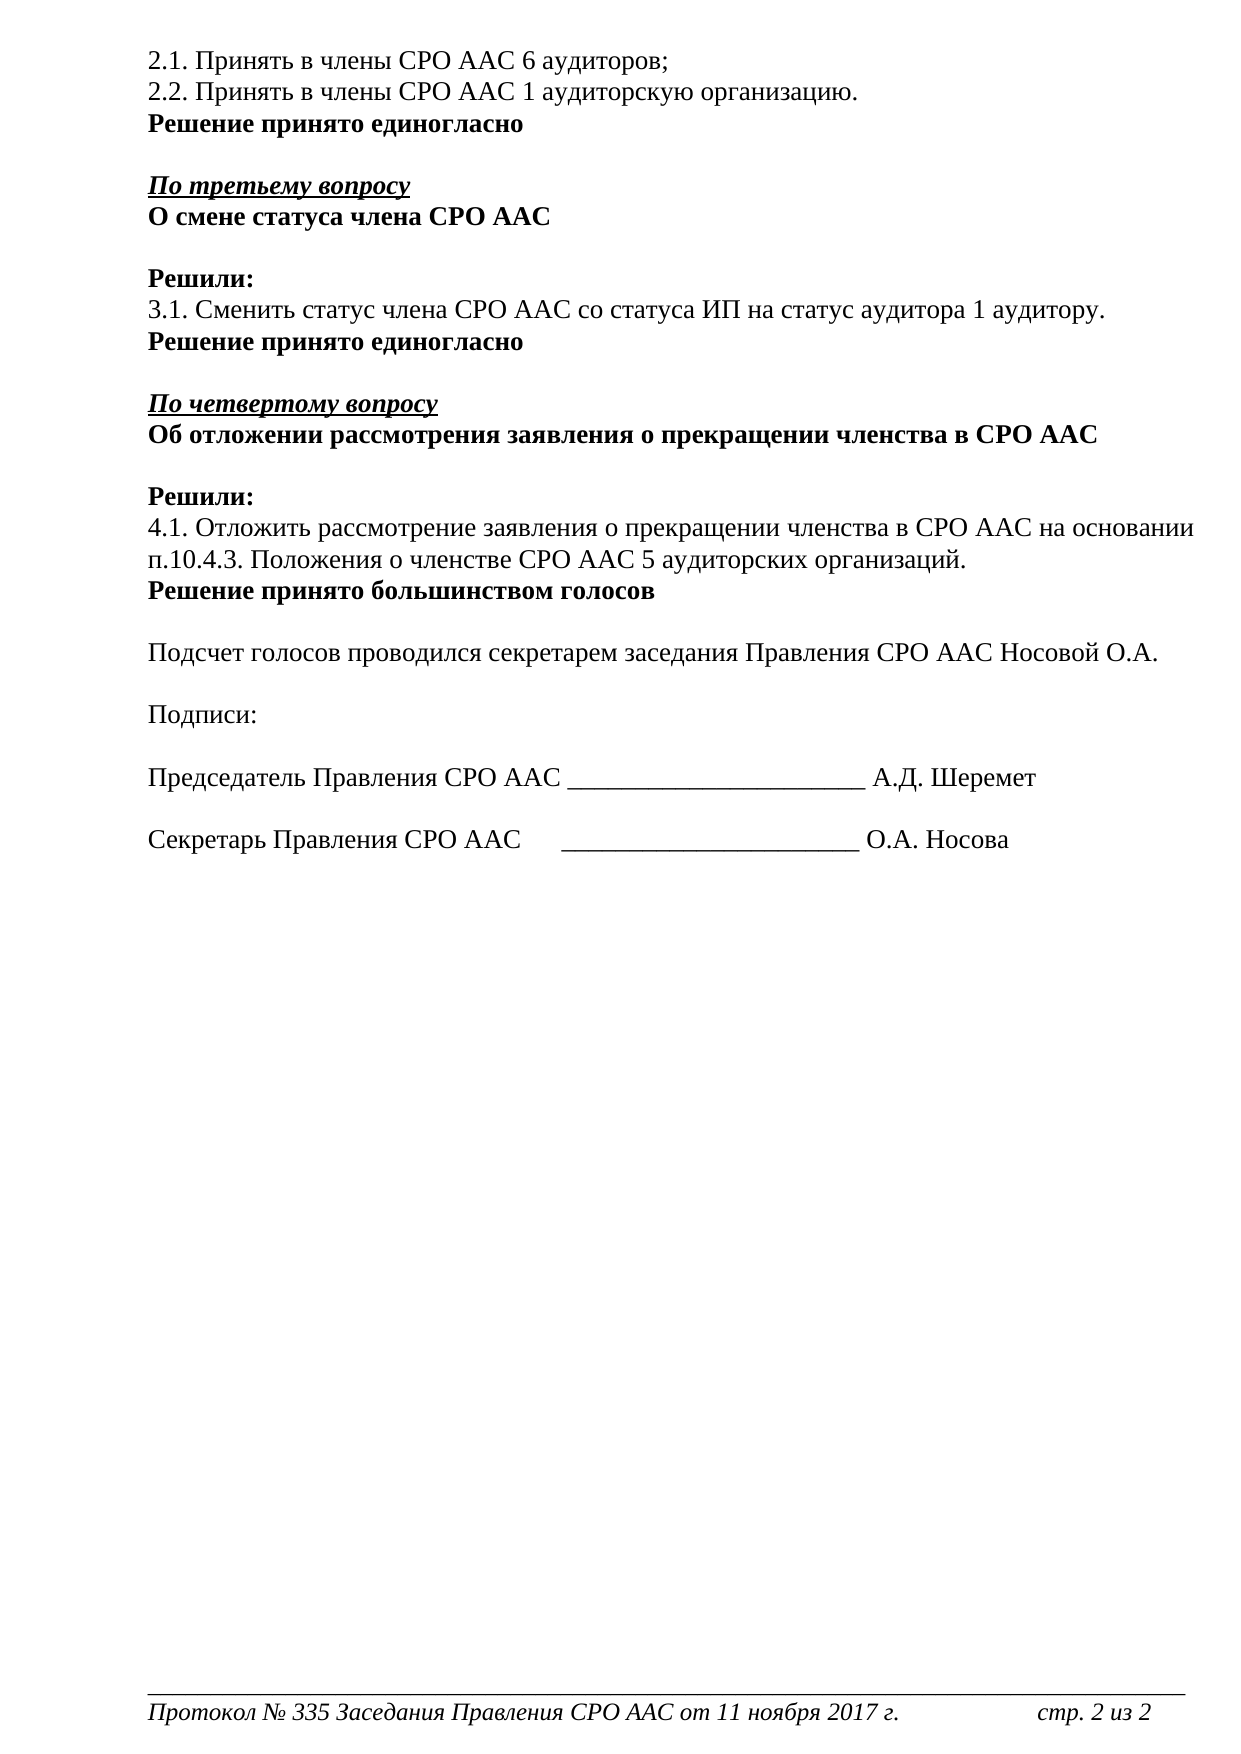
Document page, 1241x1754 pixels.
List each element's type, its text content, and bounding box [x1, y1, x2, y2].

text По четвертому вопросу [148, 387, 1196, 418]
text 2.2. Принять в члены СРО ААС 1 аудиторскую организацию. [148, 76, 1196, 107]
text 3.1. Сменить статус члена СРО ААС со статуса ИП на статус аудитора 1 аудитору. [148, 293, 1196, 325]
text 2.1. Принять в члены СРО ААС 6 аудиторов; [148, 44, 1196, 76]
text Подсчет голосов проводился секретарем заседания Правления СРО ААС Носовой О.А. [148, 636, 1196, 667]
text Решили: [148, 262, 1196, 293]
text Решили: [148, 480, 1196, 512]
text Подписи: [148, 698, 1196, 729]
text О смене статуса члена СРО ААС [148, 200, 1196, 231]
text Решение принято единогласно [148, 325, 1196, 356]
text Об отложении рассмотрения заявления о прекращении членства в СРО ААС [148, 418, 1196, 449]
text Секретарь Правления СРО ААС ______________________ О.А. Носова [148, 823, 1196, 854]
text Председатель Правления СРО ААС ______________________ А.Д. Шеремет [148, 761, 1196, 792]
text Решение принято большинством голосов [148, 574, 1196, 605]
text 4.1. Отложить рассмотрение заявления о прекращении членства в СРО ААС на основании п.10.4.3. Положения о членстве СРО ААС 5 аудиторских организаций. [148, 512, 1196, 574]
text Решение принято единогласно [148, 107, 1196, 138]
text По третьему вопросу [148, 169, 1196, 200]
